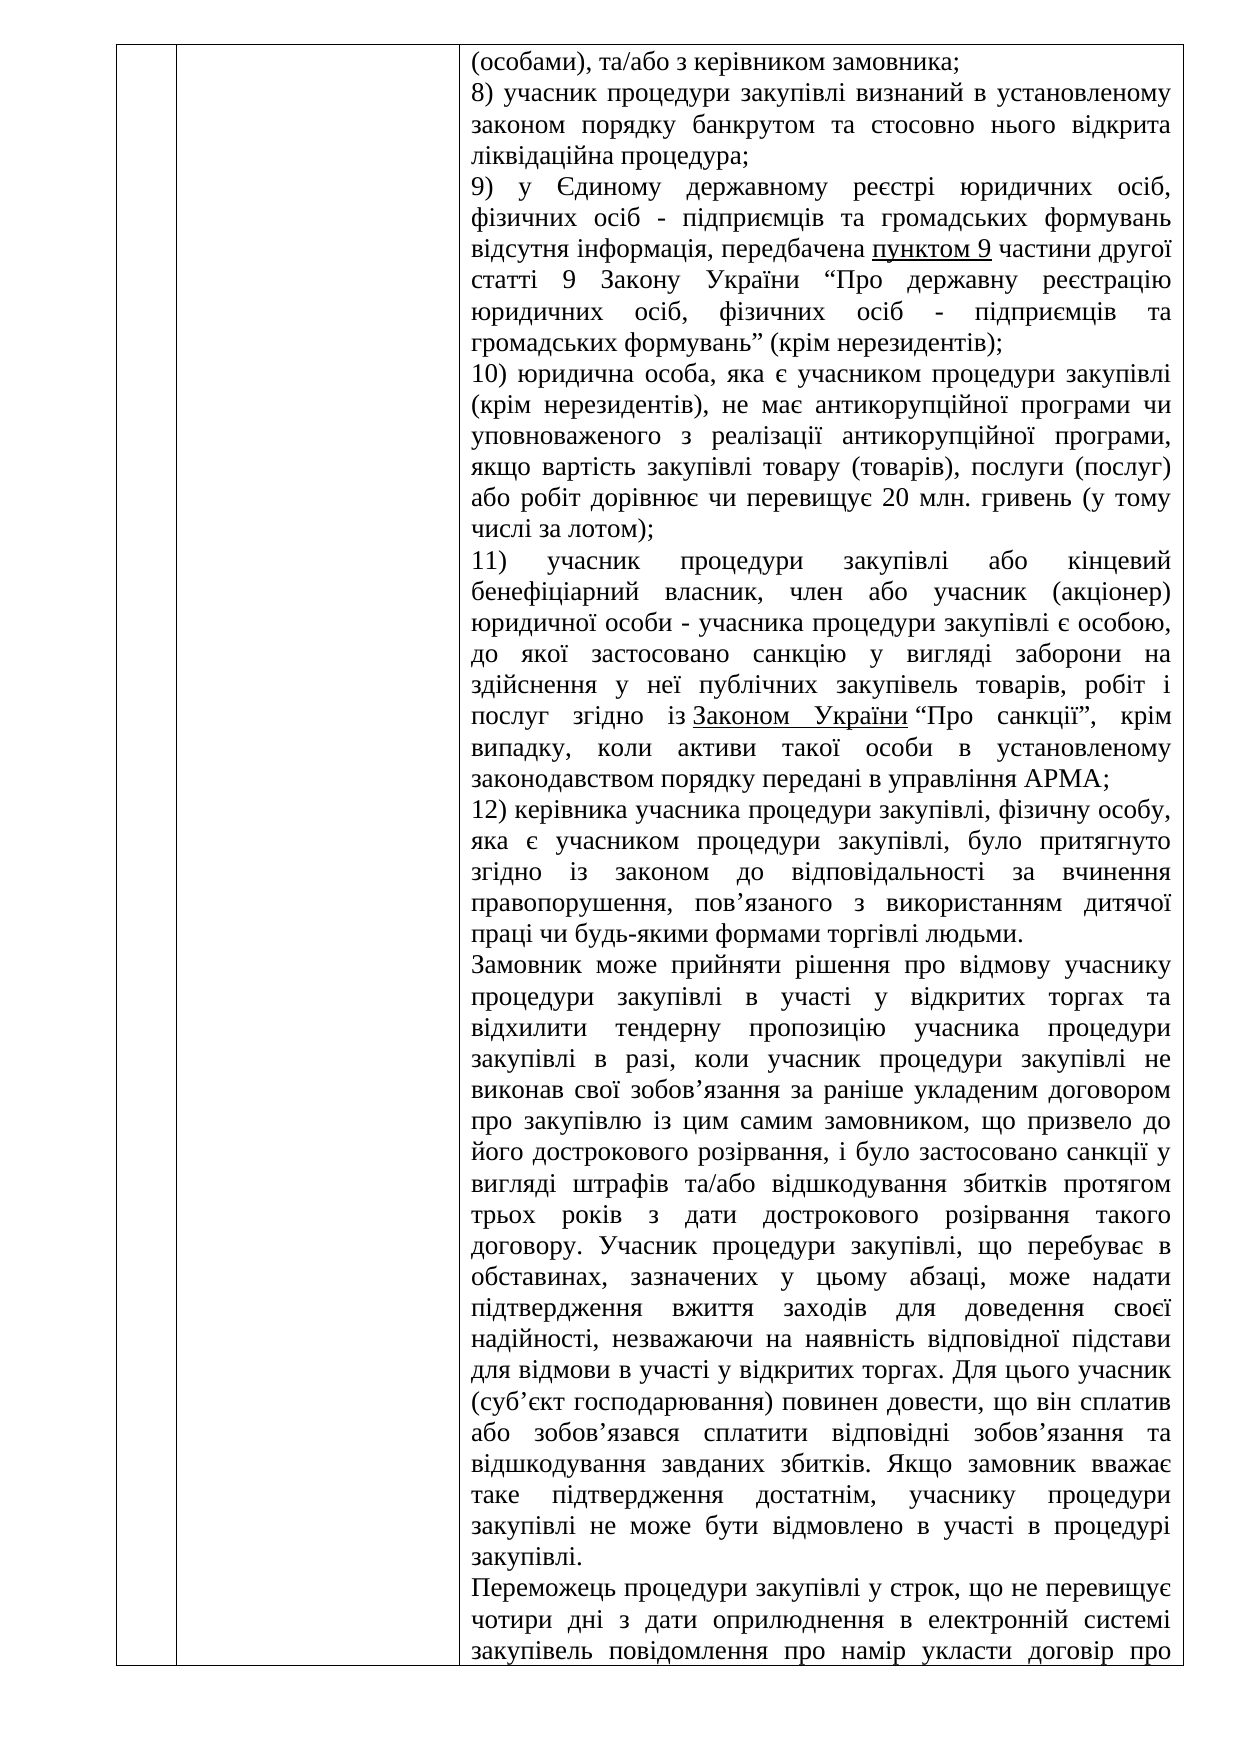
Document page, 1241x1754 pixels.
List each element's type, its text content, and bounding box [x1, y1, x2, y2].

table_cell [177, 45, 459, 1665]
table_cell 5 [117, 45, 176, 1665]
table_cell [460, 45, 1183, 1665]
